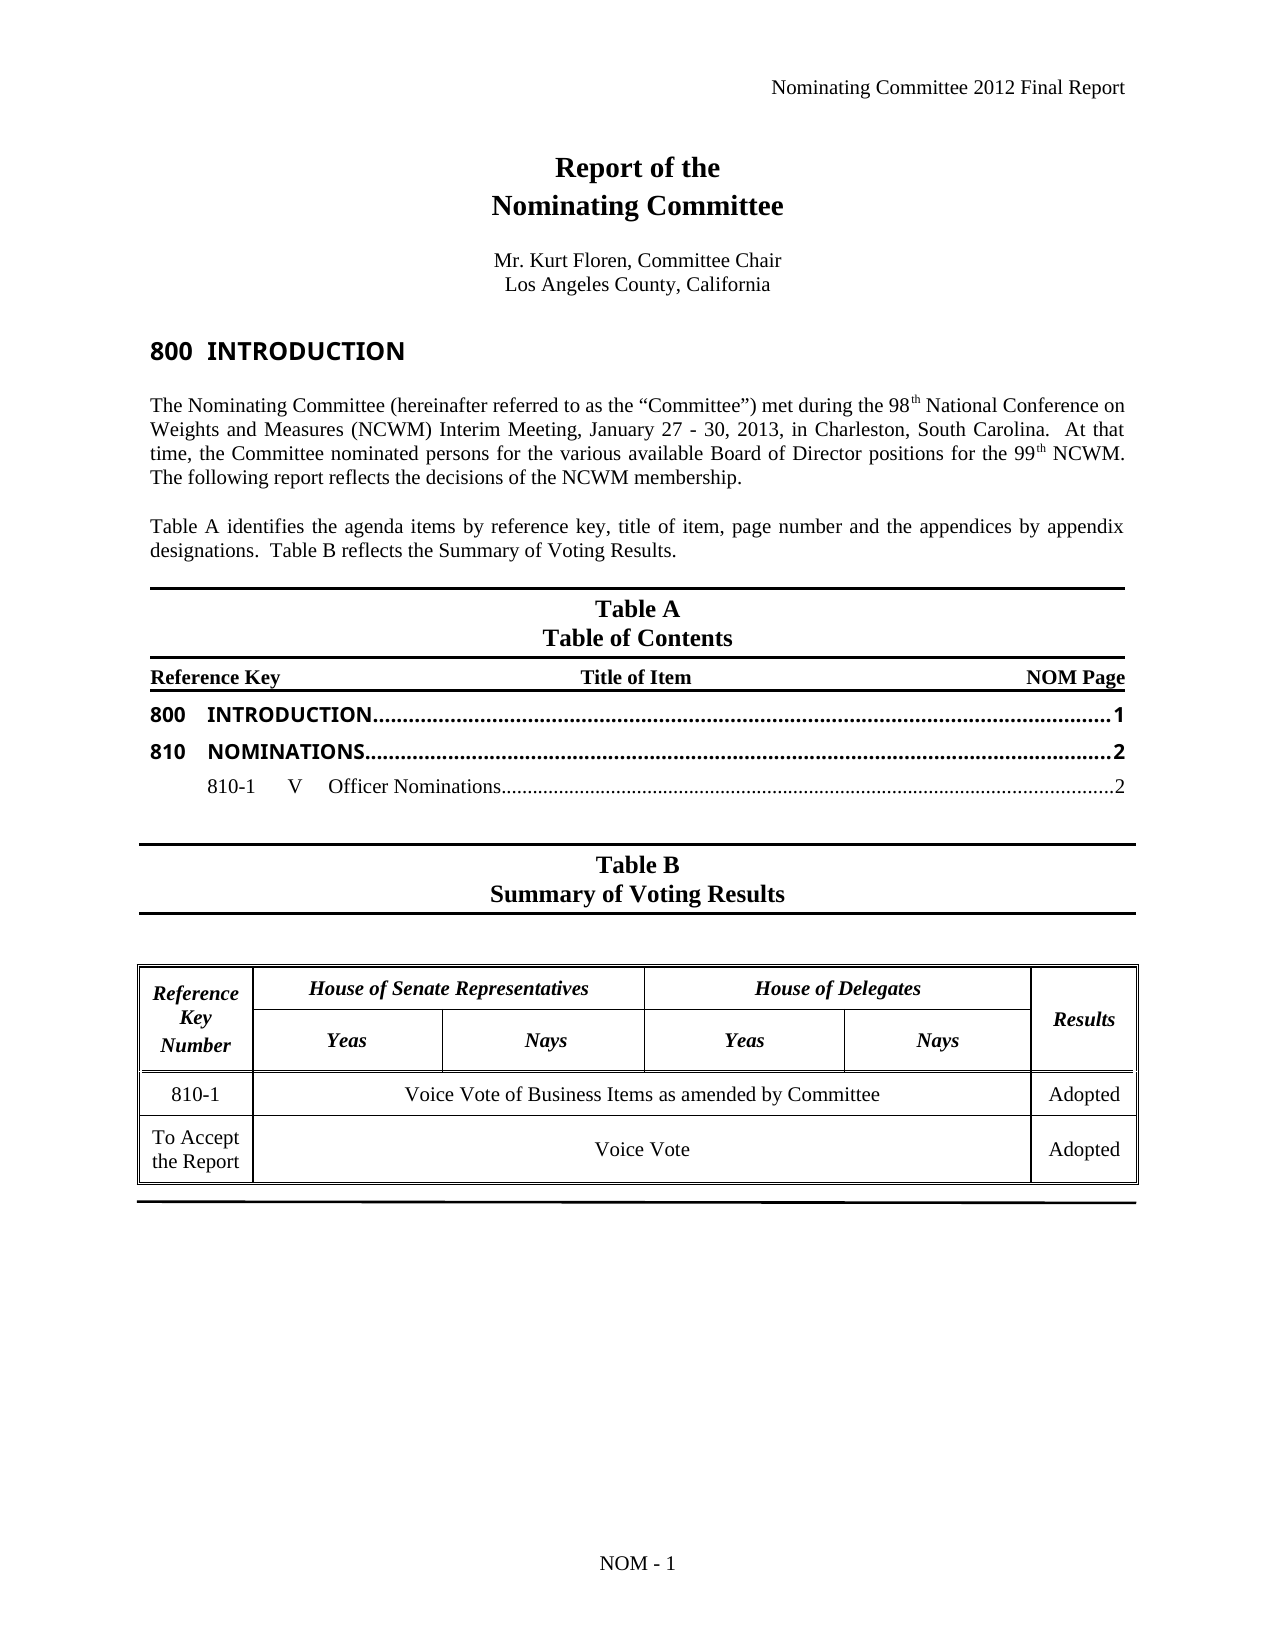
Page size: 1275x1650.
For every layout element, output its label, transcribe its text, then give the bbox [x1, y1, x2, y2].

table_cell Yeas [254, 1010, 442, 1070]
text Table A identifies the agenda items by reference key, title of item, page number and the appendices by appendix designations. Table B reflects the Summary of Voting Results. [150, 514, 1125, 562]
text 800 Introduction 1 [150, 700, 1125, 729]
table_header Table B Summary of Voting Results [139, 846, 1136, 912]
text Mr. Kurt Floren, Committee Chair [150, 248, 1125, 272]
table_cell Nays [845, 1010, 1030, 1070]
table_cell Title of Item [474, 659, 798, 689]
table_cell Nays [443, 1010, 644, 1070]
table_header Table A Table of Contents [150, 590, 1125, 656]
table_cell 810-1 [138, 1070, 252, 1115]
subtitle Report of the [150, 150, 1125, 183]
table_header House of Senate Representatives [254, 968, 644, 1009]
subtitle Nominating Committee [150, 188, 1125, 222]
table_cell To Accept the Report [140, 1116, 252, 1182]
text 810-1 V Officer Nominations 2 [207, 774, 1125, 798]
table_header House of Delegates [645, 968, 1030, 1009]
table_header Results [1032, 968, 1136, 1070]
table_cell Voice Vote [254, 1116, 1030, 1182]
table_cell Voice Vote of Business Items as amended by Committee [254, 1073, 1030, 1115]
subtitle 800 Introduction [150, 333, 1125, 368]
text 810 Nominations 2 [150, 737, 1125, 766]
table_cell Adopted [1032, 1070, 1137, 1115]
table_cell Reference Key [150, 659, 474, 689]
text Los Angeles County, California [150, 272, 1125, 296]
table_cell NOM Page [798, 659, 1125, 689]
table_cell Adopted [1032, 1116, 1136, 1182]
table_header Reference Key Number [140, 968, 252, 1070]
text The Nominating Committee (hereinafter referred to as the “Committee”) met during the 98th National Conference on Weights and Measures (NCWM) Interim Meeting, January 27 - 30, 2013, in Charleston, South Carolina. At that time, the Committee nominated persons for the various available Board of Director positions for the 99th NCWM. The following report reflects the decisions of the NCWM membership. [150, 393, 1125, 489]
table_cell Yeas [645, 1010, 844, 1070]
